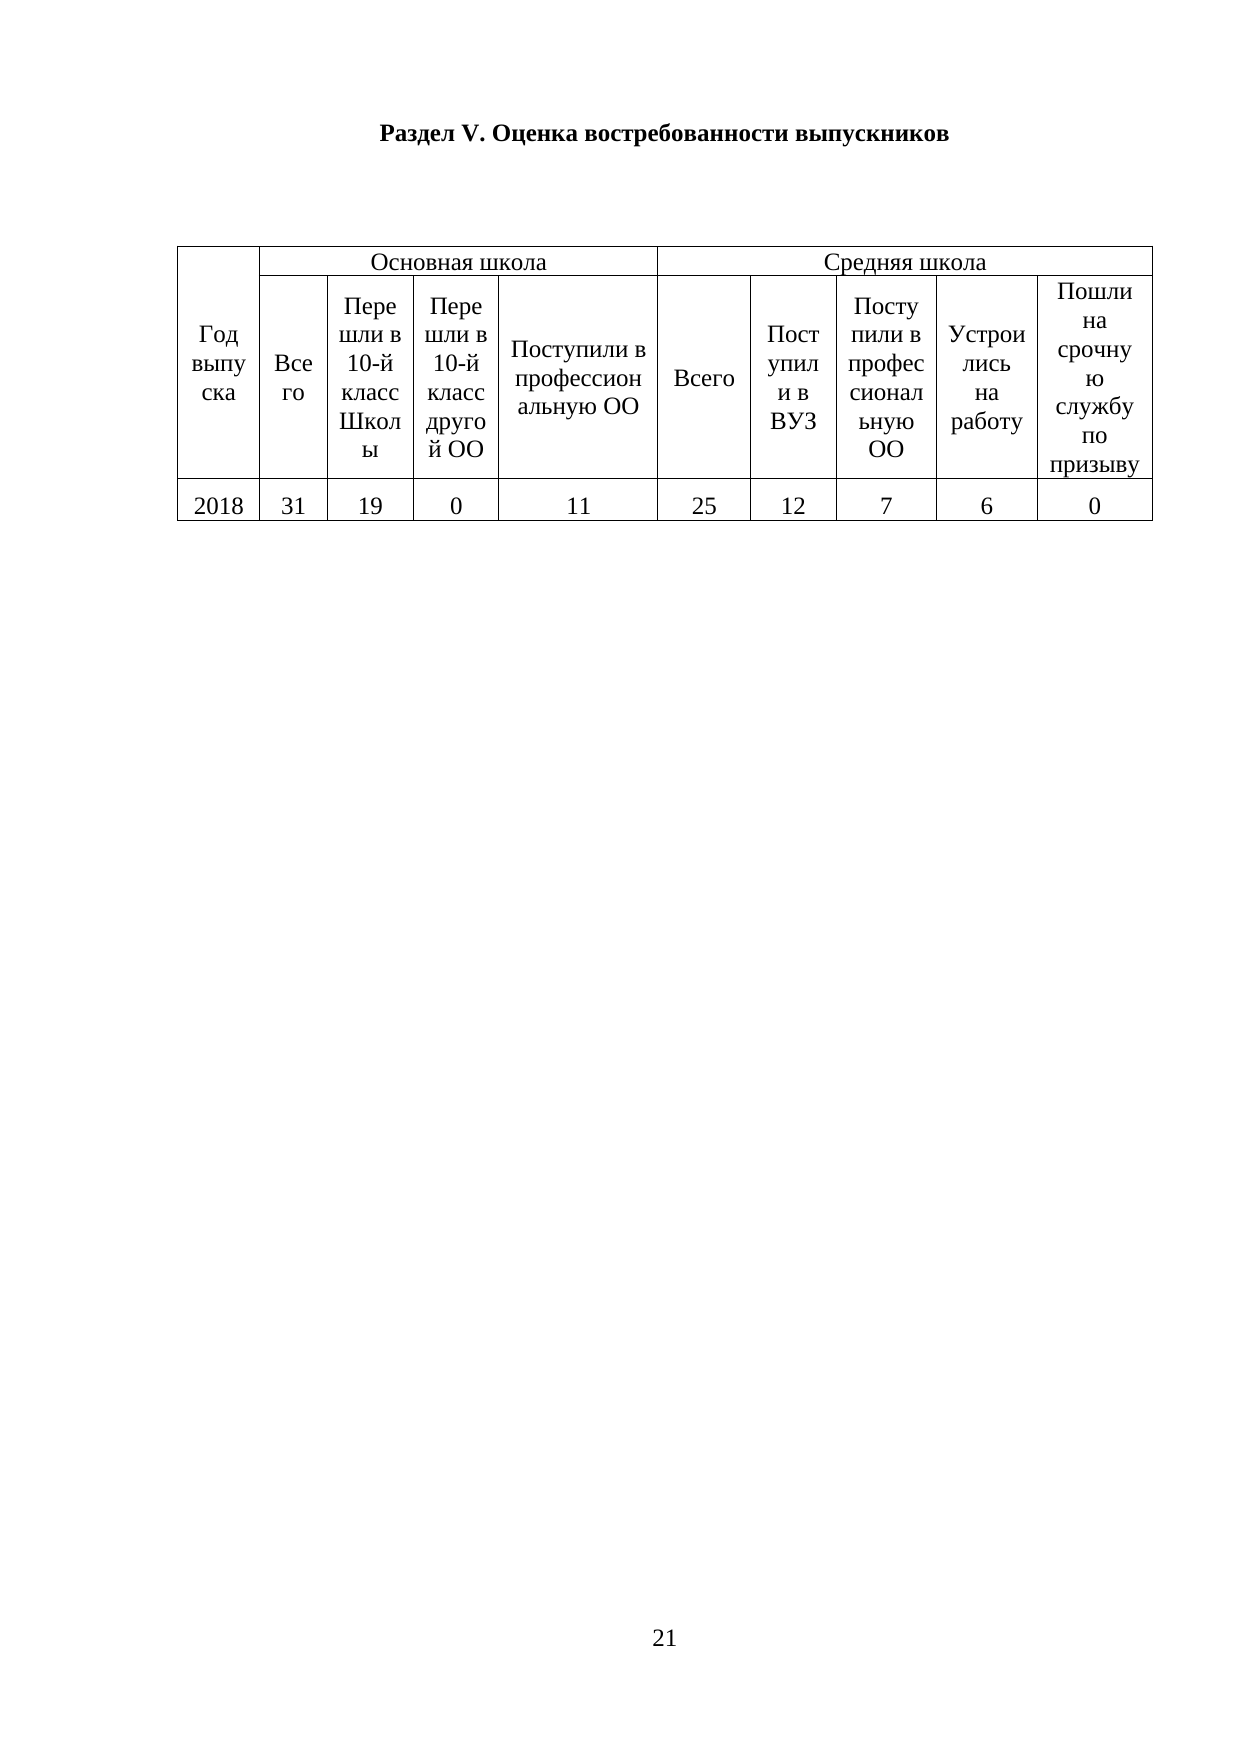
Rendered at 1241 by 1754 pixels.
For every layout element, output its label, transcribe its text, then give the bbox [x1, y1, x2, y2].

table_cell 0 [414, 479, 498, 520]
table_cell 25 [658, 479, 750, 520]
table_cell Перешли в 10-й класс Школы [328, 276, 413, 478]
table_cell 0 [1038, 479, 1152, 520]
table_cell 11 [499, 479, 657, 520]
table_cell Перешли в 10-й класс другой ОО [414, 276, 498, 478]
table_cell 6 [937, 479, 1037, 520]
table_cell Пошли на срочную службу по призыву [1038, 276, 1152, 478]
table_header Год выпуска [178, 247, 259, 478]
table_header Основная школа [260, 247, 657, 275]
table_cell Поступили в профессиональную ОО [499, 276, 657, 478]
table_cell Поступили в ВУЗ [751, 276, 836, 478]
table_cell Поступили в профессиональную ОО [837, 276, 936, 478]
table_cell 19 [328, 479, 413, 520]
table_cell Всего [658, 276, 750, 478]
table_cell Всего [260, 276, 327, 478]
table_cell 31 [260, 479, 327, 520]
table_cell 12 [751, 479, 836, 520]
table_header Средняя школа [658, 247, 1152, 275]
table_cell Устроились на работу [937, 276, 1037, 478]
table_cell 7 [837, 479, 936, 520]
table_cell 2018 [178, 479, 259, 520]
subtitle Раздел V. Оценка востребованности выпускников [177, 118, 1152, 147]
